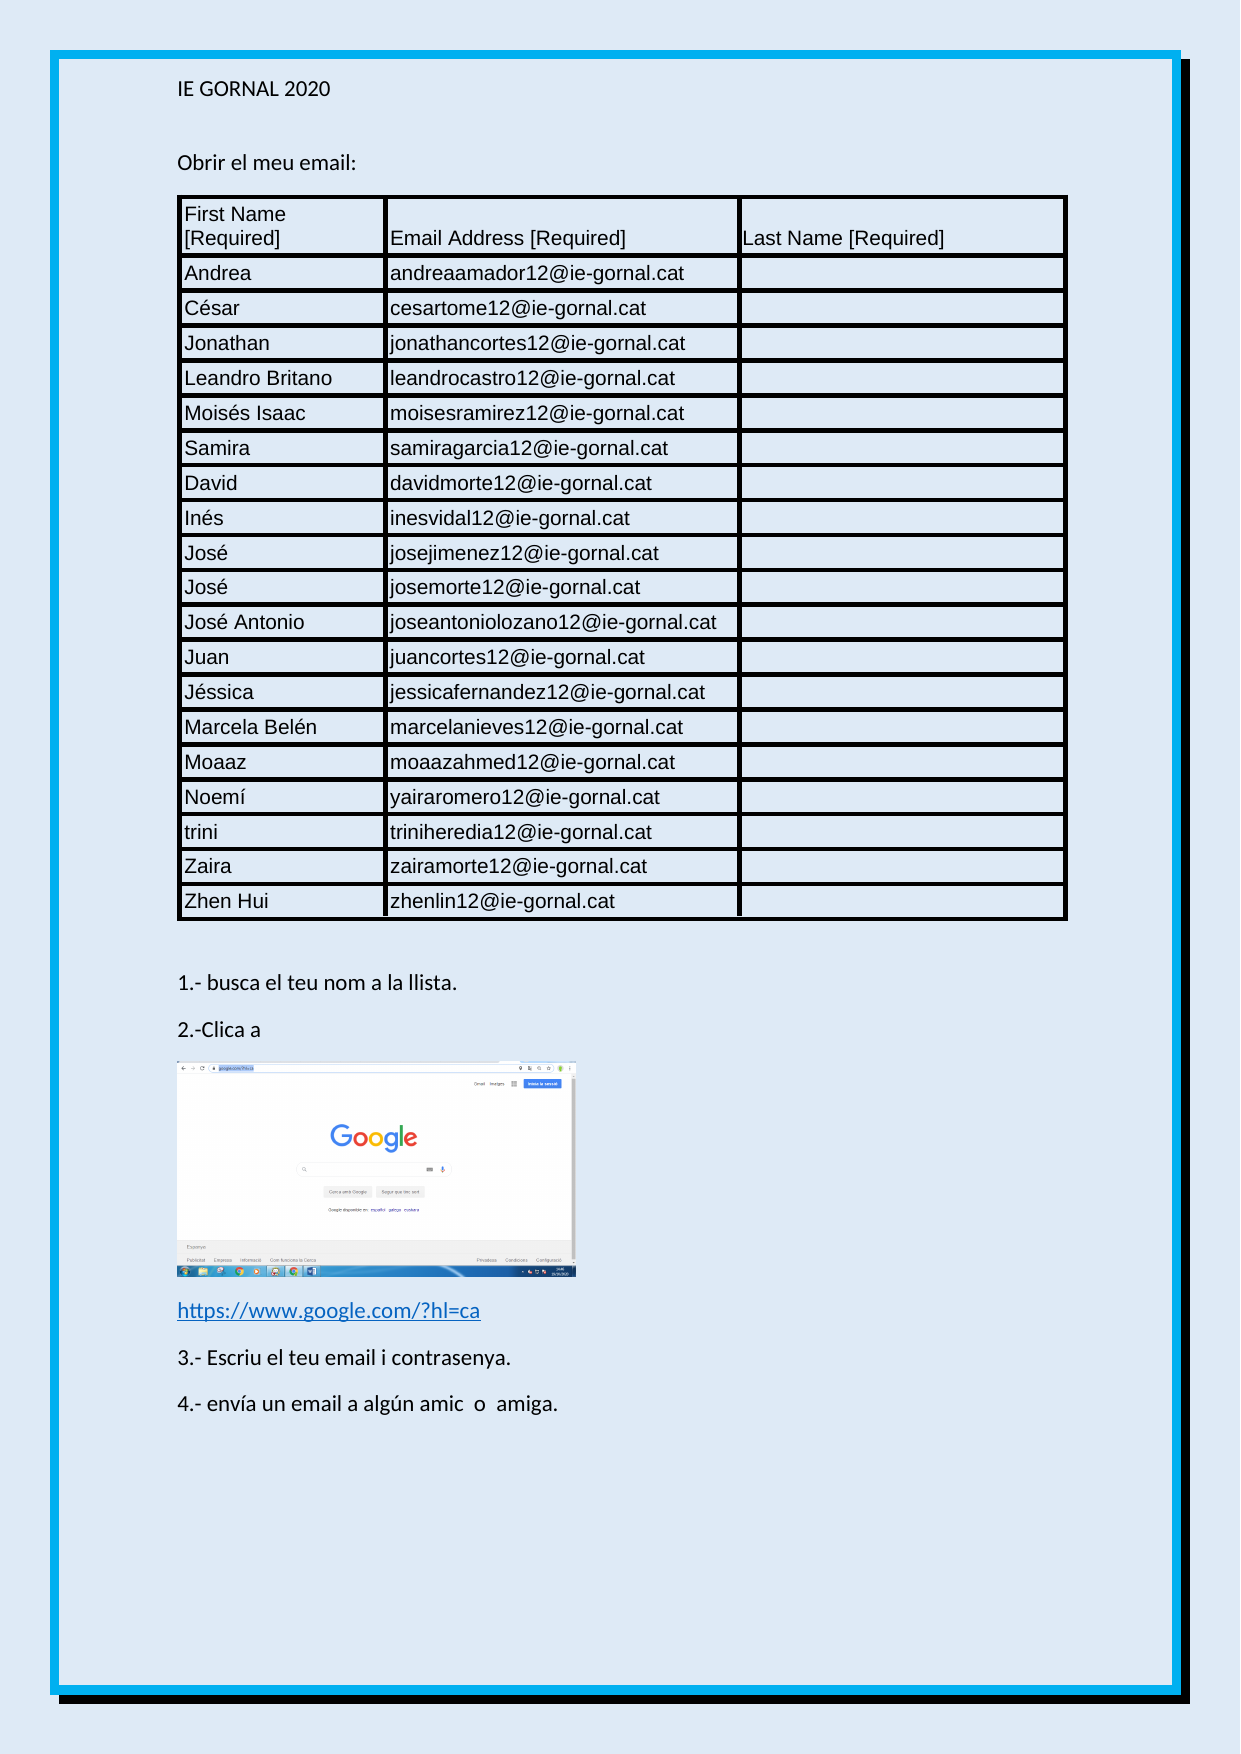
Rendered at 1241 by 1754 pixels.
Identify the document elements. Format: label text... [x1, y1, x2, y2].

table_cell Jonathan [182, 328, 383, 358]
table_cell Inés [182, 502, 383, 532]
table_cell trini [182, 816, 383, 847]
table_cell [742, 502, 1063, 532]
table_cell José Antonio [182, 607, 383, 637]
table_cell davidmorte12@ie-gornal.cat [388, 467, 737, 498]
table_cell josejimenez12@ie-gornal.cat [388, 537, 737, 567]
text 3.- Escriu el teu email i contrasenya. [177, 1343, 1054, 1371]
table_cell juancortes12@ie-gornal.cat [388, 642, 737, 672]
table_cell moaazahmed12@ie-gornal.cat [388, 747, 737, 777]
table_header First Name [Required] [182, 199, 383, 253]
table_cell triniheredia12@ie-gornal.cat [388, 816, 737, 847]
text 2.-Clica a [177, 1015, 1054, 1043]
table_cell Marcela Belén [182, 712, 383, 742]
table_cell Leandro Britano [182, 363, 383, 393]
text Obrir el meu email: [177, 148, 1054, 176]
table_cell leandrocastro12@ie-gornal.cat [388, 363, 737, 393]
table_cell josemorte12@ie-gornal.cat [388, 572, 737, 602]
table_cell [742, 467, 1063, 498]
table_cell [742, 816, 1063, 847]
table_cell marcelanieves12@ie-gornal.cat [388, 712, 737, 742]
table_cell Noemí [182, 782, 383, 812]
table_cell José [182, 537, 383, 567]
table_cell inesvidal12@ie-gornal.cat [388, 502, 737, 532]
table_cell [742, 328, 1063, 358]
table_cell [742, 607, 1063, 637]
table_cell [742, 642, 1063, 672]
table_cell [742, 363, 1063, 393]
table_cell [742, 677, 1063, 707]
table_cell Samira [182, 433, 383, 463]
table_cell Moisés Isaac [182, 398, 383, 428]
table_cell joseantoniolozano12@ie-gornal.cat [388, 607, 737, 637]
picture [177, 1061, 576, 1277]
table_cell Zaira [182, 851, 383, 881]
table_header Last Name [Required] [742, 199, 1063, 253]
table_cell [742, 886, 1063, 916]
table_cell [742, 293, 1063, 323]
table_cell José [182, 572, 383, 602]
table_cell moisesramirez12@ie-gornal.cat [388, 398, 737, 428]
table_cell David [182, 467, 383, 498]
table_cell Andrea [182, 258, 383, 288]
table_cell cesartome12@ie-gornal.cat [388, 293, 737, 323]
table_cell jonathancortes12@ie-gornal.cat [388, 328, 737, 358]
table_cell [742, 537, 1063, 567]
table_cell [742, 747, 1063, 777]
table_cell Jéssica [182, 677, 383, 707]
table_cell [742, 782, 1063, 812]
text https://www.google.com/?hl=ca [177, 1296, 1054, 1324]
table_cell [742, 851, 1063, 881]
table_cell samiragarcia12@ie-gornal.cat [388, 433, 737, 463]
table_cell Zhen Hui [182, 886, 383, 916]
table_cell César [182, 293, 383, 323]
table_header Email Address [Required] [388, 199, 737, 253]
table_cell [742, 258, 1063, 288]
table_cell [742, 572, 1063, 602]
table_cell [742, 712, 1063, 742]
table_cell Moaaz [182, 747, 383, 777]
table_cell [742, 398, 1063, 428]
table_cell jessicafernandez12@ie-gornal.cat [388, 677, 737, 707]
table_cell yairaromero12@ie-gornal.cat [388, 782, 737, 812]
table_cell andreaamador12@ie-gornal.cat [388, 258, 737, 288]
table_cell [742, 433, 1063, 463]
text 1.- busca el teu nom a la llista. [177, 968, 1054, 996]
table_cell Juan [182, 642, 383, 672]
text 4.- envía un email a algún amic o amiga. [177, 1389, 1054, 1418]
table_cell zhenlin12@ie-gornal.cat [388, 886, 737, 916]
table_cell zairamorte12@ie-gornal.cat [388, 851, 737, 881]
